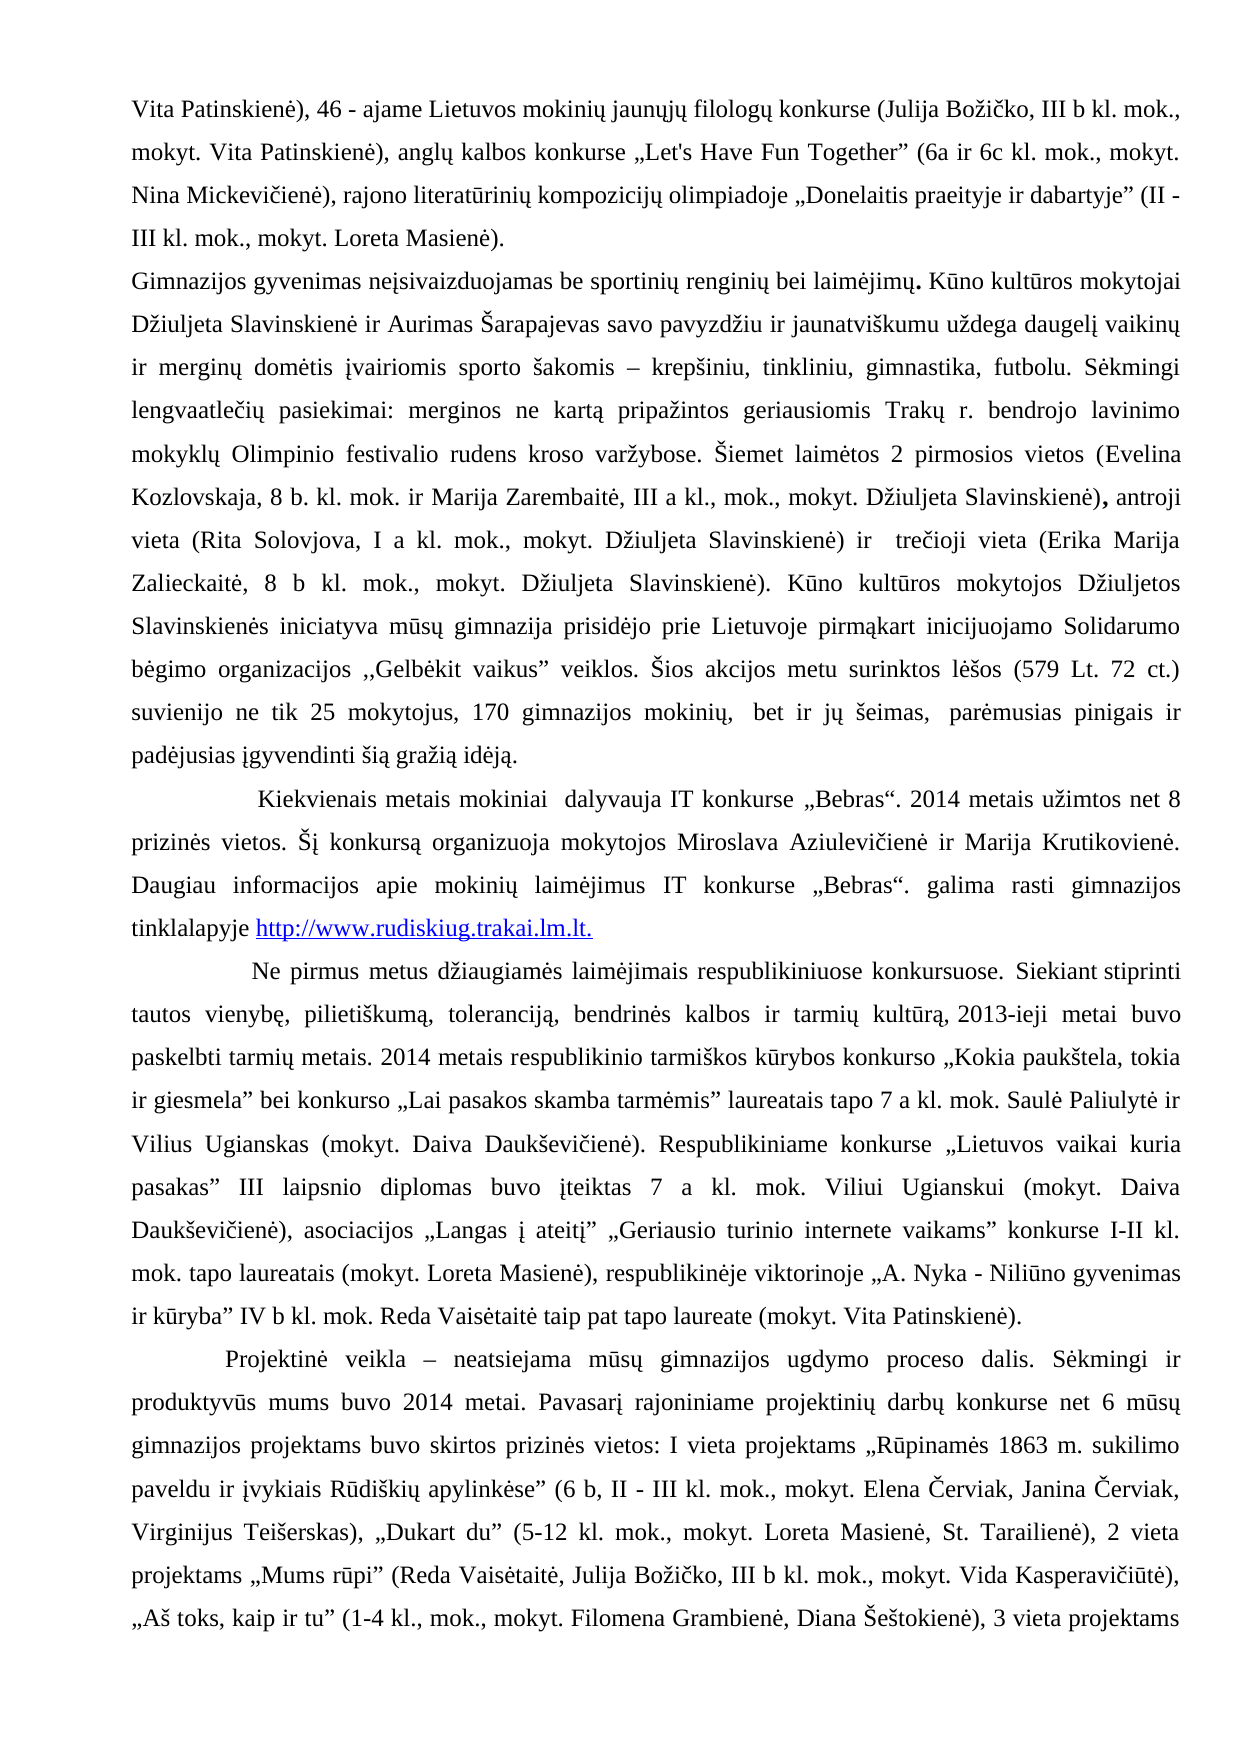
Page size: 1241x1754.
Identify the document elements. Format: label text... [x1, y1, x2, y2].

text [131, 94, 1181, 252]
text Gimnazijos gyvenimas neįsivaizduojamas be sportinių renginių bei laimėjimų. Kūno kultūros mokytojai Džiuljeta Slavinskienė ir Aurimas Šarapajevas savo pavyzdžiu ir jaunatviškumu uždega daugelį vaikinų ir merginų domėtis įvairiomis sporto šakomis – krepšiniu, tinkliniu, gimnastika, futbolu. Sėkmingi lengvaatlečių pasiekimai: merginos ne kartą pripažintos geriausiomis Trakų r. bendrojo lavinimo mokyklų Olimpinio festivalio rudens kroso varžybose. Šiemet laimėtos 2 pirmosios vietos (Evelina Kozlovskaja, 8 b. kl. mok. ir Marija Zarembaitė, III a kl., mok., mokyt. Džiuljeta Slavinskienė), antroji vieta (Rita Solovjova, I a kl. mok., mokyt. Džiuljeta Slavinskienė) ir trečioji vieta (Erika Marija Zalieckaitė, 8 b kl. mok., mokyt. Džiuljeta Slavinskienė). Kūno kultūros mokytojos Džiuljetos Slavinskienės iniciatyva mūsų gimnazija prisidėjo prie Lietuvoje pirmąkart inicijuojamo Solidarumo bėgimo organizacijos ,,Gelbėkit vaikus” veiklos. Šios akcijos metu surinktos lėšos (579 Lt. 72 ct.) suvienijo ne tik 25 mokytojus, 170 gimnazijos mokinių, bet ir jų šeimas, parėmusias pinigais ir padėjusias įgyvendinti šią gražią idėją. [131, 266, 1181, 769]
text Ne pirmus metus džiaugiamės laimėjimais respublikiniuose konkursuose. Siekiant stiprinti tautos vienybę, pilietiškumą, toleranciją, bendrinės kalbos ir tarmių kultūrą, 2013-ieji metai buvo paskelbti tarmių metais. 2014 metais respublikinio tarmiškos kūrybos konkurso „Kokia paukštela, tokia ir giesmela” bei konkurso „Lai pasakos skamba tarmėmis” laureatais tapo 7 a kl. mok. Saulė Paliulytė ir Vilius Ugianskas (mokyt. Daiva Daukševičienė). Respublikiniame konkurse „Lietuvos vaikai kuria pasakas” III laipsnio diplomas buvo įteiktas 7 a kl. mok. Viliui Ugianskui (mokyt. Daiva Daukševičienė), asociacijos „Langas į ateitį” „Geriausio turinio internete vaikams” konkurse I-II kl. mok. tapo laureatais (mokyt. Loreta Masienė), respublikinėje viktorinoje „A. Nyka - Niliūno gyvenimas ir kūryba” IV b kl. mok. Reda Vaisėtaitė taip pat tapo laureate (mokyt. Vita Patinskienė). [131, 956, 1181, 1330]
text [131, 1344, 1181, 1632]
text Kiekvienais metais mokiniai dalyvauja IT konkurse „Bebras“. 2014 metais užimtos net 8 prizinės vietos. Šį konkursą organizuoja mokytojos Miroslava Aziulevičienė ir Marija Krutikovienė. Daugiau informacijos apie mokinių laimėjimus IT konkurse „Bebras“. galima rasti gimnazijos tinklalapyje http://www.rudiskiug.trakai.lm.lt. [131, 784, 1181, 942]
